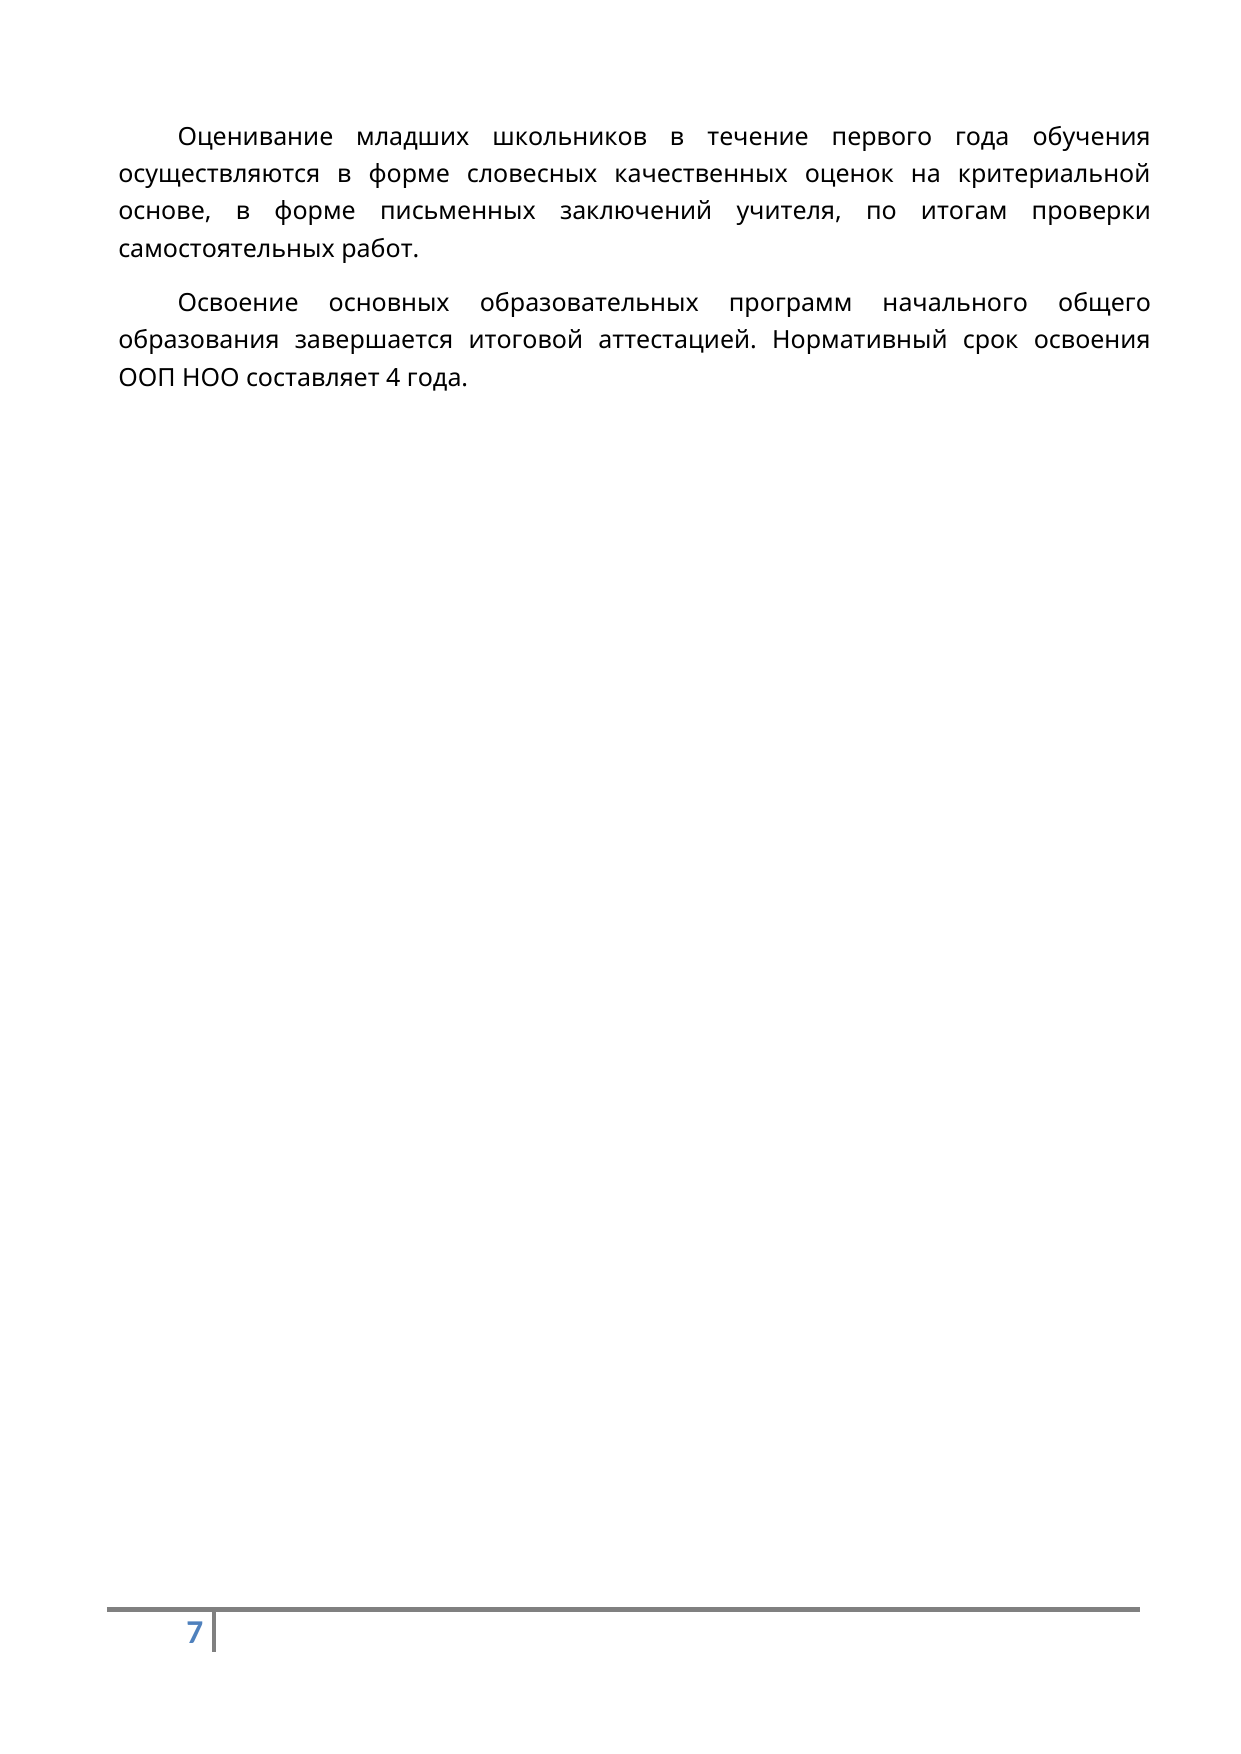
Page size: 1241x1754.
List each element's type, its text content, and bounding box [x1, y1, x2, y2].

text Оценивание младших школьников в течение первого года обучения осуществляются в форме словесных качественных оценок на критериальной основе, в форме письменных заключений учителя, по итогам проверки самостоятельных работ. [118, 118, 1152, 264]
text Освоение основных образовательных программ начального общего образования завершается итоговой аттестацией. Нормативный срок освоения ООП НОО составляет 4 года. [118, 284, 1152, 393]
